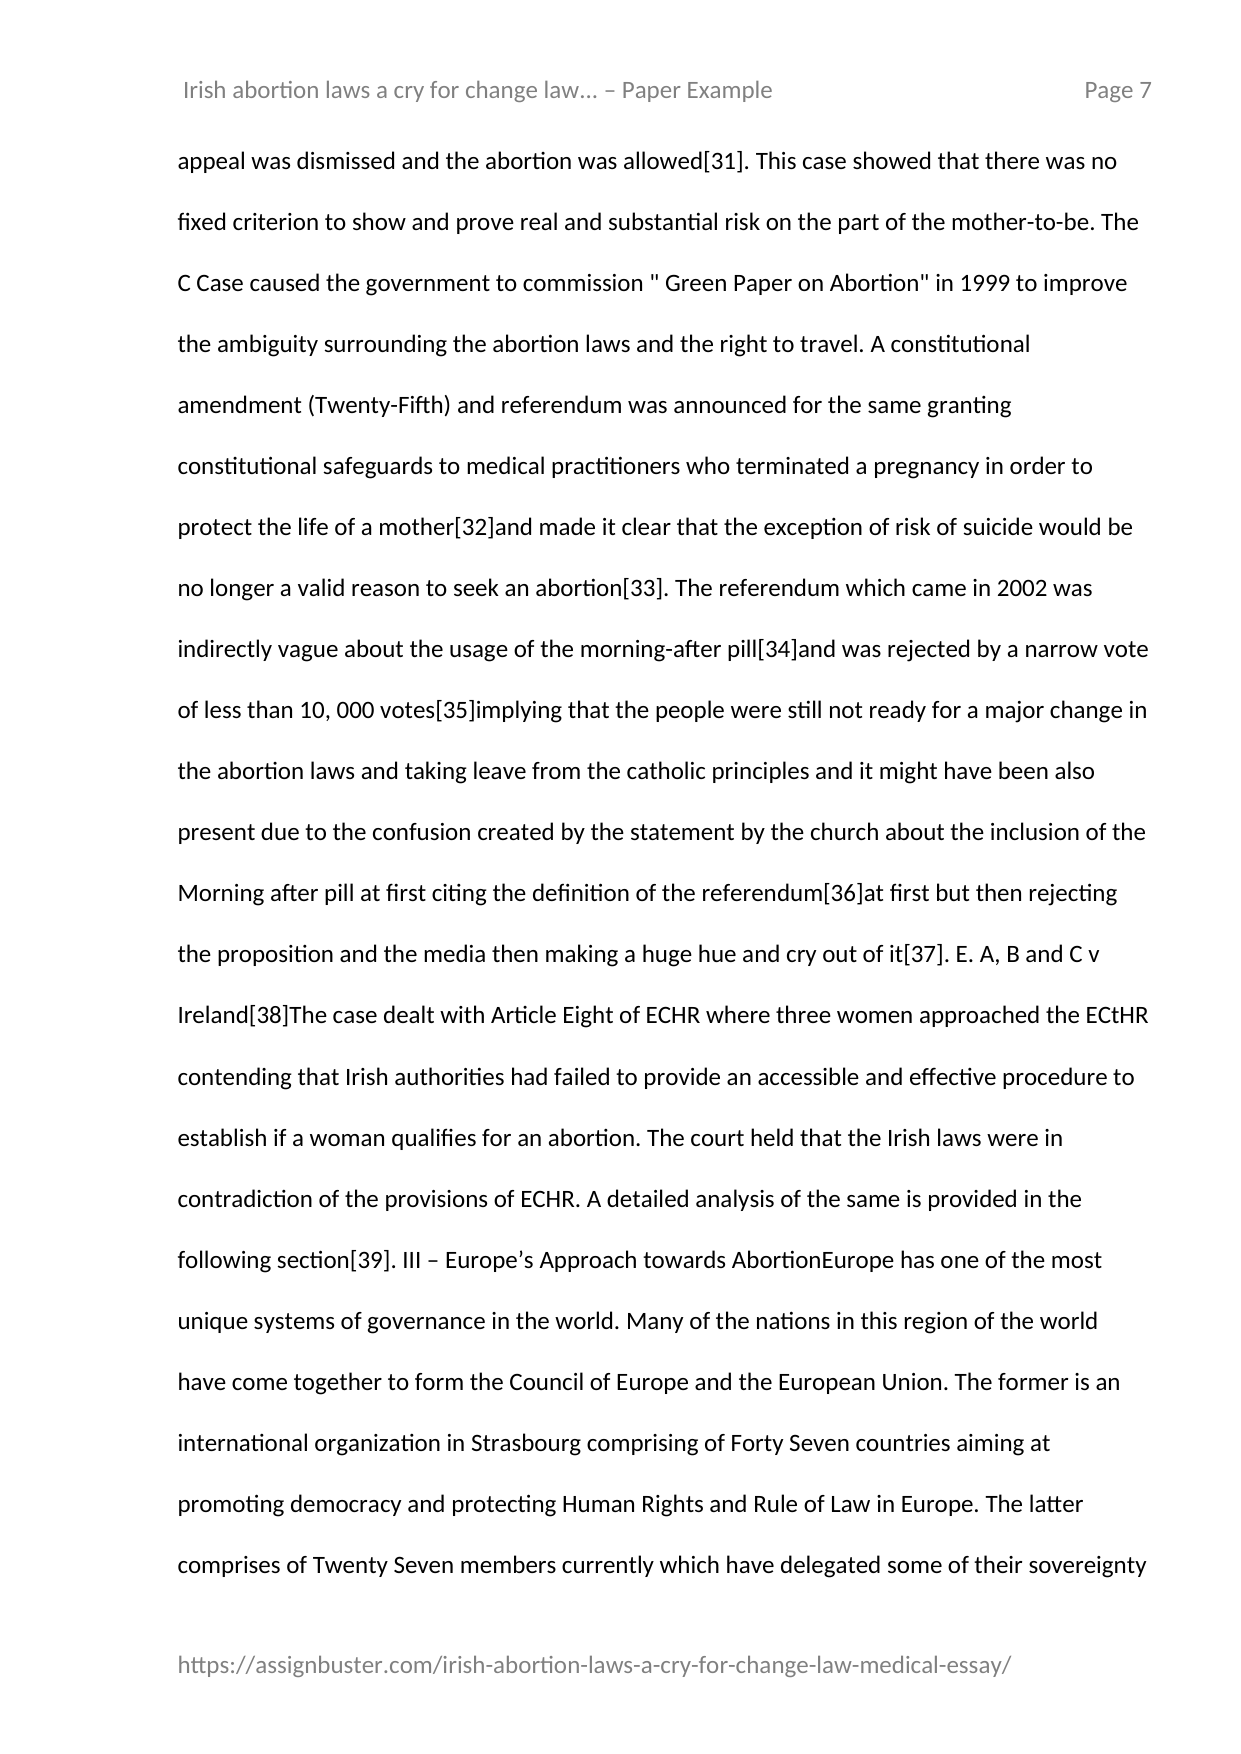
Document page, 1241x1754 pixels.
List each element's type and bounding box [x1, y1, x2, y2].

text [177, 145, 1152, 1579]
